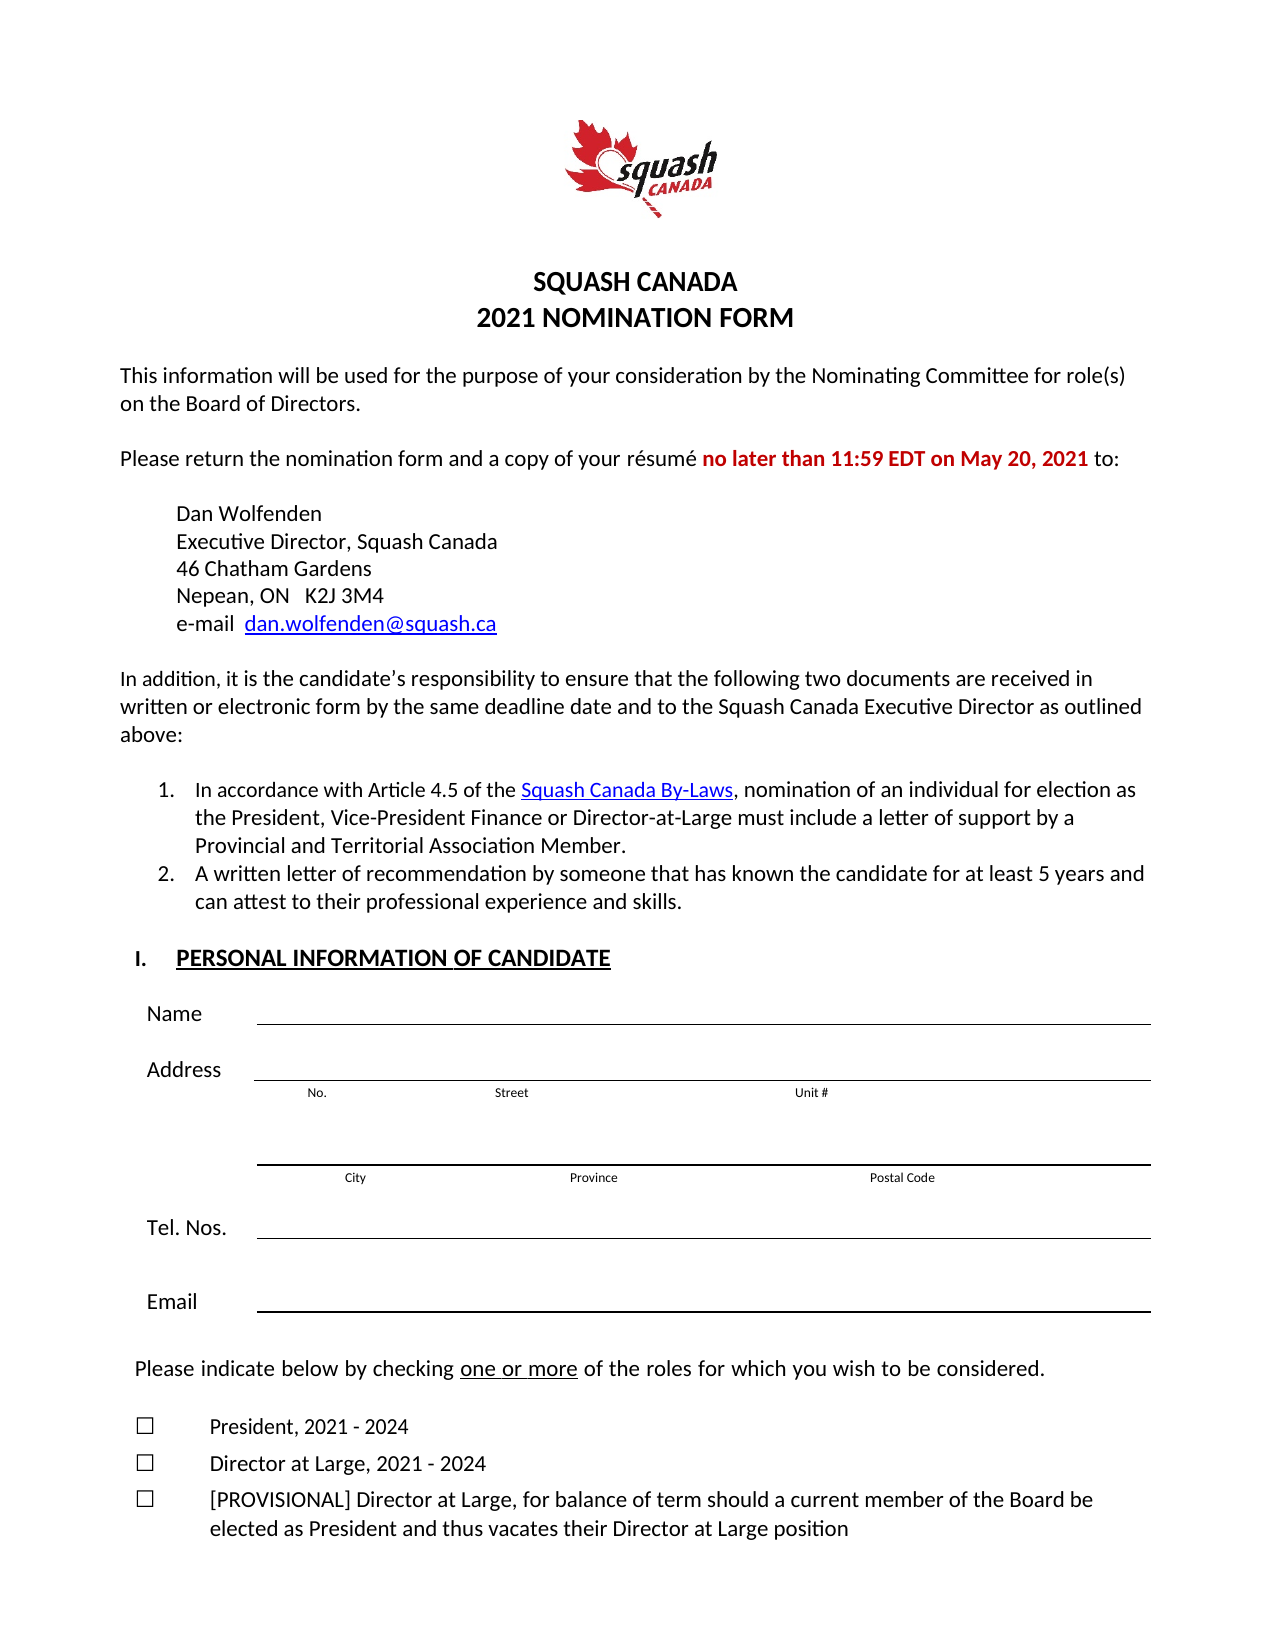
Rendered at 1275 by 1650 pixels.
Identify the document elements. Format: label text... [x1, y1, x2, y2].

text Dan Wolfenden [176, 500, 1156, 527]
text 2021 NOMINATION FORM [120, 299, 1151, 334]
list President, 2021 - 2024 [134, 1410, 1155, 1442]
text Email [147, 1287, 1155, 1315]
text Name [147, 999, 1155, 1027]
text This information will be used for the purpose of your consideration by the Nominating Committee for role(s) on the Board of Directors. [120, 362, 1151, 417]
text No. Street Unit # [120, 1084, 1155, 1101]
text Address [147, 1056, 1155, 1083]
text Executive Director, Squash Canada [176, 527, 1156, 555]
text 46 Chatham Gardens [176, 555, 1156, 582]
text City Province Postal Code [120, 1169, 1155, 1186]
list Director at Large, 2021 - 2024 [134, 1447, 1155, 1478]
picture [520, 120, 751, 236]
text Please return the nomination form and a copy of your résumé no later than 11:59 EDT on May 20, 2021 to: [120, 444, 1155, 472]
text In addition, it is the candidate’s responsibility to ensure that the following two documents are received in written or electronic form by the same deadline date and to the Squash Canada Executive Director as outlined above: [120, 664, 1155, 748]
list [PROVISIONAL] Director at Large, for balance of term should a current member of the Board be elected as President and thus vacates their Director at Large position [134, 1483, 1155, 1543]
text Please indicate below by checking one or more of the roles for which you wish to be considered. [134, 1354, 1151, 1381]
text e-mail dan.wolfenden@squash.ca [176, 609, 1156, 637]
text Nepean, ON K2J 3M4 [176, 582, 1156, 609]
text Tel. Nos. [147, 1213, 1155, 1242]
list A written letter of recommendation by someone that has known the candidate for at least 5 years and can attest to their professional experience and skills. [157, 859, 1155, 915]
list PERSONAL INFORMATION OF CANDIDATE [134, 942, 1155, 972]
list In accordance with Article 4.5 of the Squash Canada By-Laws, nomination of an individual for election as the President, Vice-President Finance or Director-at-Large must include a letter of support by a Provincial and Territorial Association Member. [157, 775, 1155, 859]
text SQUASH CANADA [120, 263, 1151, 299]
